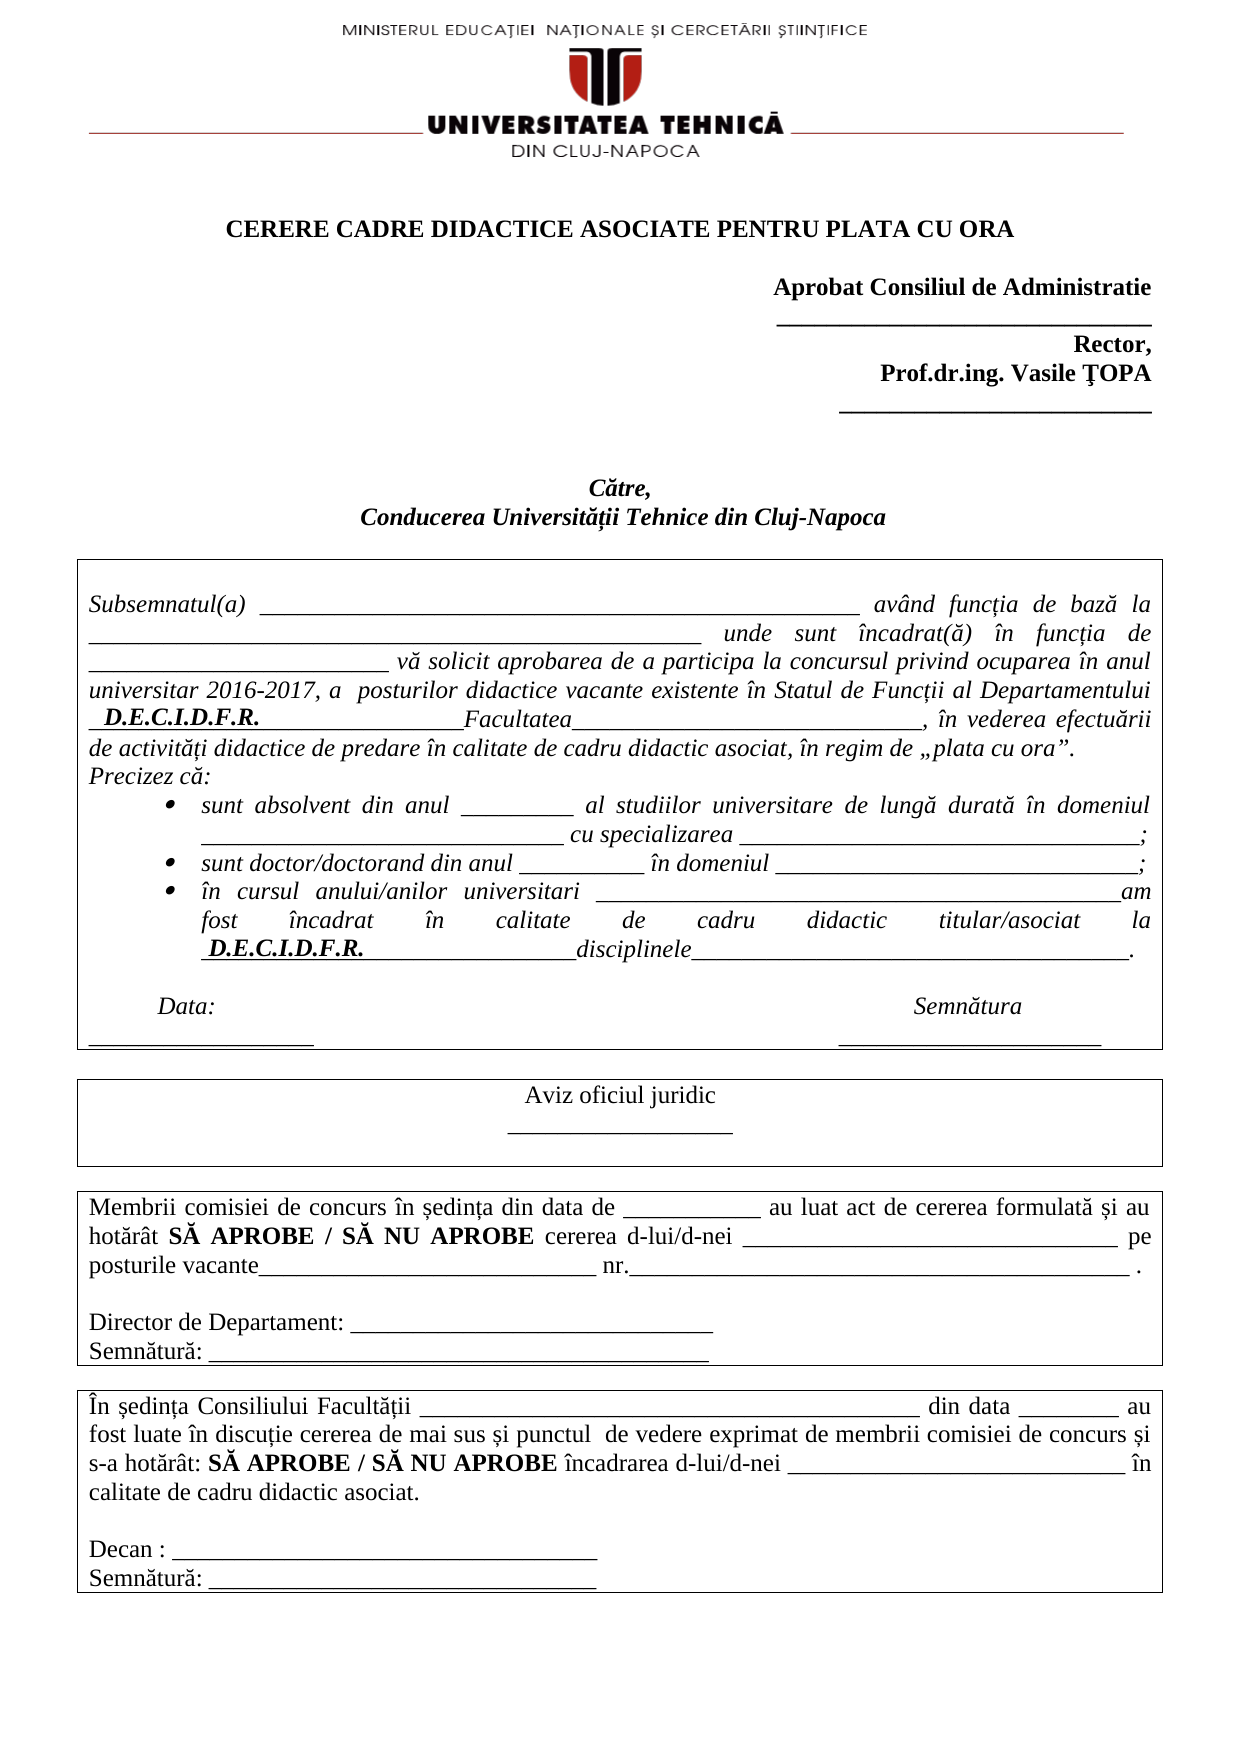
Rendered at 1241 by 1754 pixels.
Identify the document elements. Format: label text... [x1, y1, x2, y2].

table_header În ședința Consiliului Facultății ________________________________________ din data ________ au fost luate în discuție cererea de mai sus și punctul de vedere exprimat de membrii comisiei de concurs și s-a hotărât: SĂ APROBE / SĂ NU APROBE încadrarea d-lui/d-nei ___________________________ în calitate de cadru didactic asociat. Decan : __________________________________ Semnătură: _______________________________ [78, 1391, 1162, 1592]
table_header Aviz oficiul juridic __________________ [78, 1080, 1162, 1166]
picture [88, 23, 1124, 157]
table_header Membrii comisiei de concurs în ședința din data de ___________ au luat act de cererea formulată și au hotărât SĂ APROBE / SĂ NU APROBE cererea d-lui/d-nei ______________________________ pe posturile vacante___________________________ nr.________________________________________ . Director de Departament: _____________________________ Semnătură: ________________________________________ [78, 1192, 1162, 1365]
text Conducerea Universității Tehnice din Cluj-Napoca [89, 502, 1152, 530]
text Prof.dr.ing. Vasile ŢOPA [89, 358, 1152, 387]
text ______________________________ [89, 300, 1152, 329]
text _________________________ [89, 387, 1152, 415]
text Rector, [89, 329, 1152, 358]
text Aprobat Consiliul de Administratie [89, 272, 1152, 300]
text Către, [89, 473, 1152, 502]
text CERERE CADRE DIDACTICE ASOCIATE PENTRU PLATA CU ORA [89, 214, 1152, 243]
table_header Subsemnatul(a) ________________________________________________ având funcția de bază la _________________________________________________ unde sunt încadrat(ă) în funcția de ________________________ vă solicit aprobarea de a participa la concursul privind ocuparea în anul universitar 2016-2017, a posturilor didactice vacante existente în Statul de Funcții al Departamentului ______________________________Facultatea____________________________, în vederea efectuării de activități didactice de predare în calitate de cadru didactic asociat, în regim de „plata cu ora”. Precizez că: sunt absolvent din anul _________ al studiilor universitare de lungă durată în domeniul _____________________________ cu specializarea ________________________________; sunt doctor/doctorand din anul __________ în domeniul _____________________________; în cursul anului/anilor universitari __________________________________________am fost încadrat în calitate de cadru didactic titular/asociat la ______________________________disciplinele___________________________________. Data: Semnătura __________________ _____________________ [78, 560, 1162, 1049]
